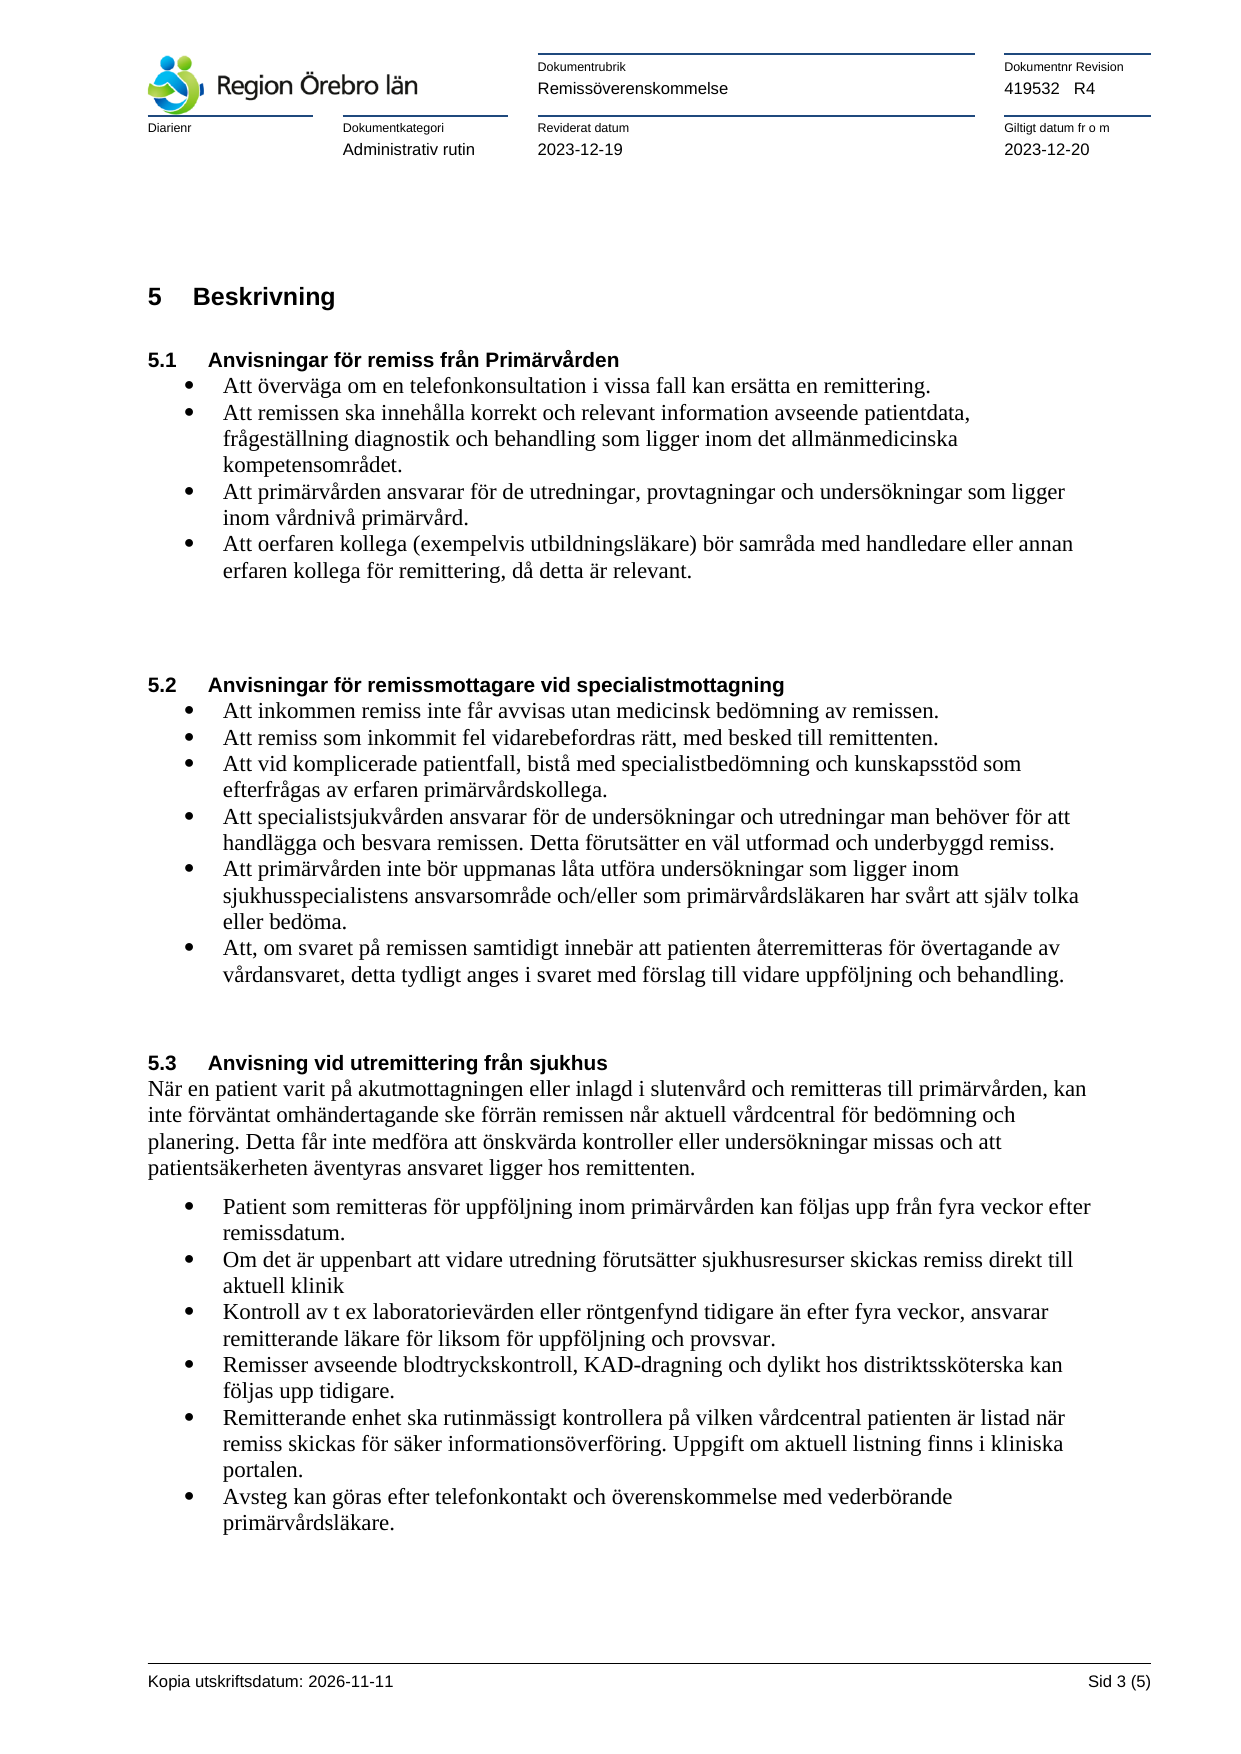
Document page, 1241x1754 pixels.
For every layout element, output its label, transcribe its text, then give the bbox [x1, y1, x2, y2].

subtitle Anvisningar för remiss från Primärvården [148, 348, 1092, 372]
list Att överväga om en telefonkonsultation i vissa fall kan ersätta en remittering. [185, 372, 1092, 399]
list Remisser avseende blodtryckskontroll, KAD-dragning och dylikt hos distriktssköterska kan följas upp tidigare. [185, 1351, 1092, 1404]
list Att, om svaret på remissen samtidigt innebär att patienten återremitteras för övertagande av vårdansvaret, detta tydligt anges i svaret med förslag till vidare uppföljning och behandling. [185, 934, 1092, 987]
list Att remiss som inkommit fel vidarebefordras rätt, med besked till remittenten. [185, 724, 1092, 750]
subtitle Anvisning vid utremittering från sjukhus [148, 1051, 1092, 1075]
list Remitterande enhet ska rutinmässigt kontrollera på vilken vårdcentral patienten är listad när remiss skickas för säker informationsöverföring. Uppgift om aktuell listning finns i kliniska portalen. [185, 1404, 1092, 1483]
list Om det är uppenbart att vidare utredning förutsätter sjukhusresurser skickas remiss direkt till aktuell klinik [185, 1246, 1092, 1298]
list Patient som remitteras för uppföljning inom primärvården kan följas upp från fyra veckor efter remissdatum. [185, 1193, 1092, 1246]
list Att specialistsjukvården ansvarar för de undersökningar och utredningar man behöver för att handlägga och besvara remissen. Detta förutsätter en väl utformad och underbyggd remiss. [185, 803, 1092, 855]
list Kontroll av t ex laboratorievärden eller röntgenfynd tidigare än efter fyra veckor, ansvarar remitterande läkare för liksom för uppföljning och provsvar. [185, 1298, 1092, 1351]
list Avsteg kan göras efter telefonkontakt och överenskommelse med vederbörande primärvårdsläkare. [185, 1483, 1092, 1536]
list Att primärvården ansvarar för de utredningar, provtagningar och undersökningar som ligger inom vårdnivå primärvård. [185, 478, 1092, 530]
subtitle Beskrivning [148, 282, 1092, 311]
text När en patient varit på akutmottagningen eller inlagd i slutenvård och remitteras till primärvården, kan inte förväntat omhändertagande ske förrän remissen når aktuell vårdcentral för bedömning och planering. Detta får inte medföra att önskvärda kontroller eller undersökningar missas och att patientsäkerheten äventyras ansvaret ligger hos remittenten. [148, 1075, 1092, 1180]
list Att remissen ska innehålla korrekt och relevant information avseende patientdata, frågeställning diagnostik och behandling som ligger inom det allmänmedicinska kompetensområdet. [185, 399, 1092, 478]
picture [147, 55, 418, 115]
list Att primärvården inte bör uppmanas låta utföra undersökningar som ligger inom sjukhusspecialistens ansvarsområde och/eller som primärvårdsläkaren har svårt att själv tolka eller bedöma. [185, 855, 1092, 934]
list Att oerfaren kollega (exempelvis utbildningsläkare) bör samråda med handledare eller annan erfaren kollega för remittering, då detta är relevant. [185, 530, 1092, 583]
list Att vid komplicerade patientfall, bistå med specialistbedömning och kunskapsstöd som efterfrågas av erfaren primärvårdskollega. [185, 750, 1092, 803]
subtitle Anvisningar för remissmottagare vid specialistmottagning [148, 673, 1092, 697]
list Att inkommen remiss inte får avvisas utan medicinsk bedömning av remissen. [185, 697, 1092, 724]
